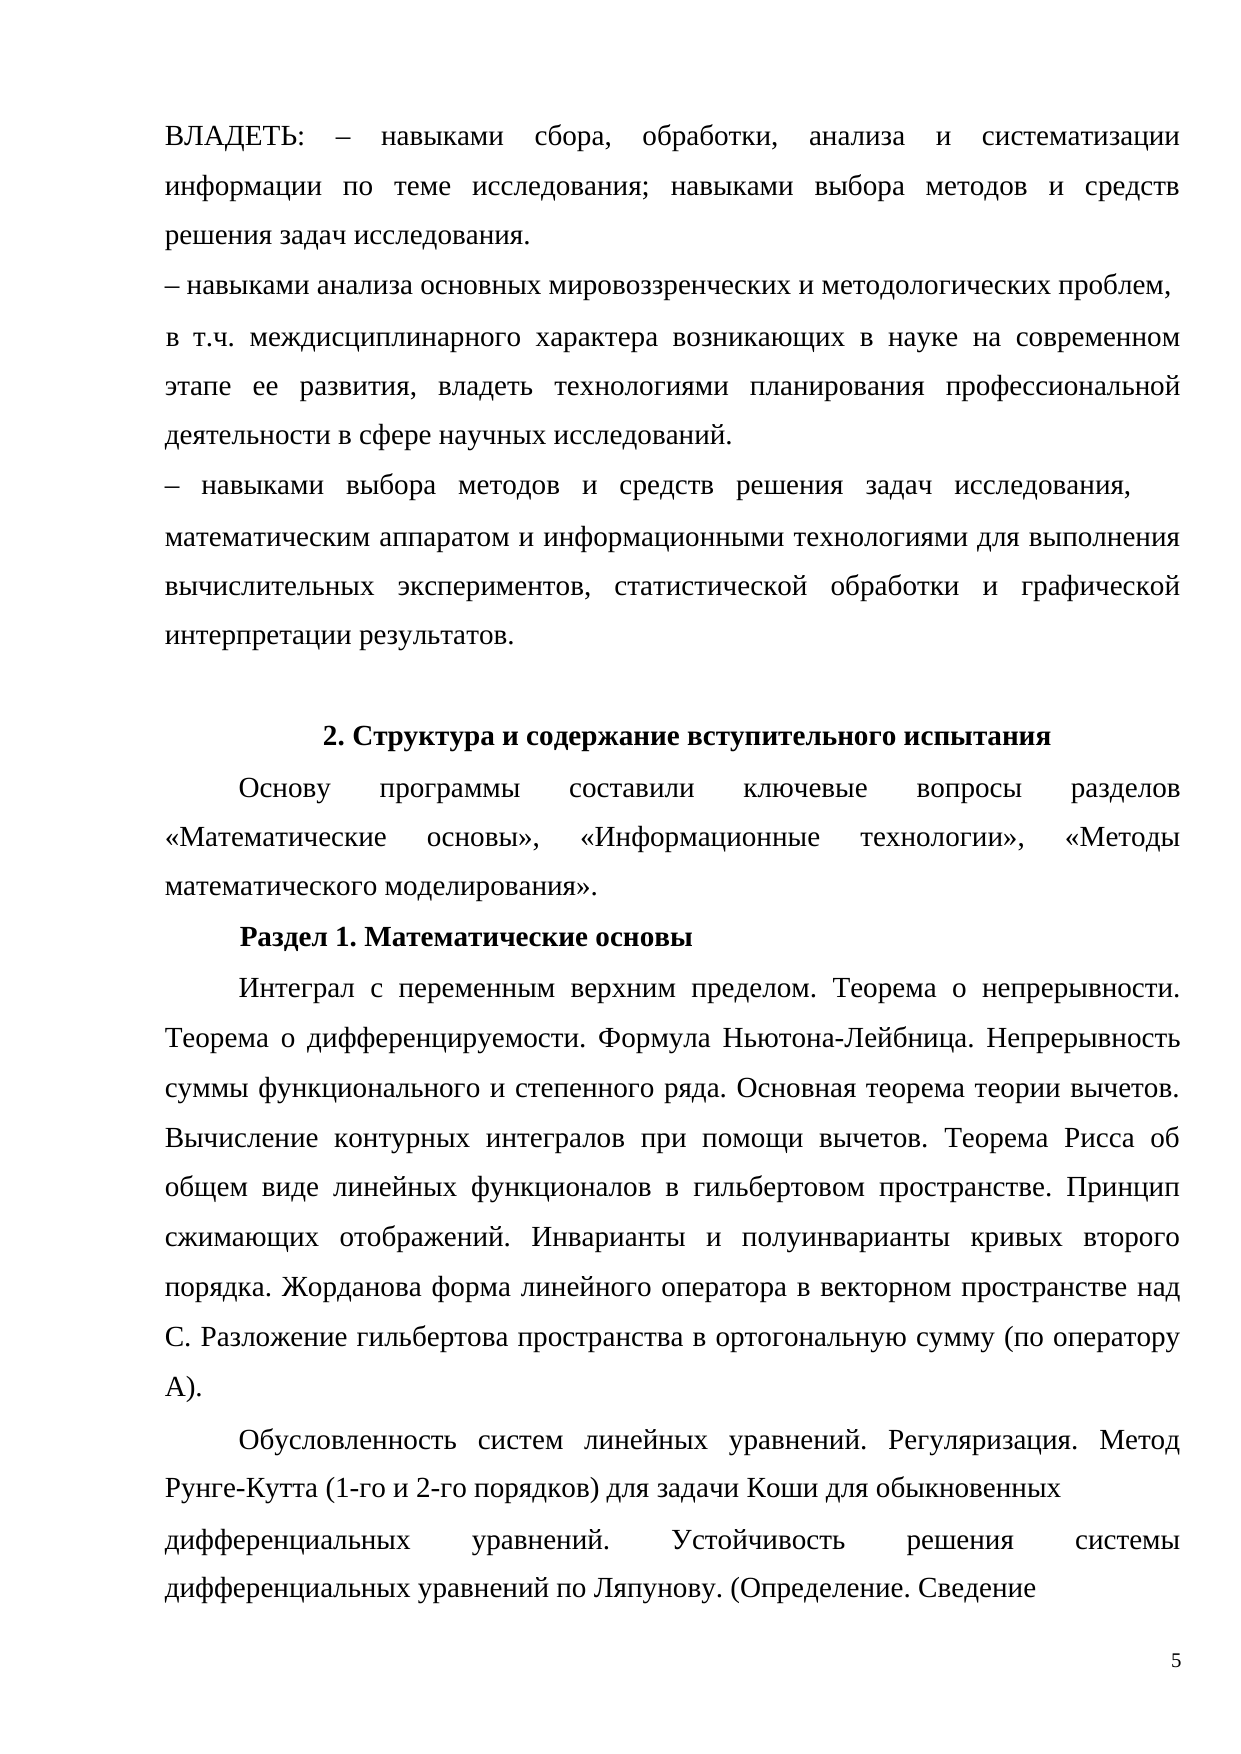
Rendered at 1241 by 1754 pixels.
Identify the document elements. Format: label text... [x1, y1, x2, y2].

text – навыками выбора методов и средств решения задач исследования, [164, 467, 1181, 501]
text Раздел 1. Математические основы [239, 919, 1181, 952]
text дифференциальных уравнений. Устойчивость решения системы дифференциальных уравнений по Ляпунову. (Определение. Сведение [164, 1522, 1181, 1604]
text математическим аппаратом и информационными технологиями для выполнения вычислительных экспериментов, статистической обработки и графической интерпретации результатов. [164, 519, 1181, 651]
text – навыками анализа основных мировоззренческих и методологических проблем, [164, 267, 1181, 301]
text Обусловленность систем линейных уравнений. Регуляризация. Метод Рунге-Кутта (1-го и 2-го порядков) для задачи Коши для обыкновенных [164, 1422, 1181, 1504]
text Интеграл с переменным верхним пределом. Теорема о непрерывности. Теорема о дифференцируемости. Формула Ньютона-Лейбница. Непрерывность суммы функционального и степенного ряда. Основная теорема теории вычетов. Вычисление контурных интегралов при помощи вычетов. Теорема Рисса об общем виде линейных функционалов в гильбертовом пространстве. Принцип сжимающих отображений. Инварианты и полуинварианты кривых второго порядка. Жорданова форма линейного оператора в векторном пространстве над С. Разложение гильбертова пространства в ортогональную сумму (по оператору А). [164, 970, 1181, 1403]
list Структура и содержание вступительного испытания [323, 718, 1181, 752]
text Основу программы составили ключевые вопросы разделов «Математические основы», «Информационные технологии», «Методы математического моделирования». [164, 770, 1181, 902]
text ВЛАДЕТЬ: – навыками сбора, обработки, анализа и систематизации информации по теме исследования; навыками выбора методов и средств решения задач исследования. [164, 118, 1181, 250]
text 5 [150, 1648, 1181, 1672]
list т.ч. междисциплинарного характера возникающих в науке на современном этапе ее развития, владеть технологиями планирования профессиональной деятельности в сфере научных исследований. [164, 319, 1181, 451]
